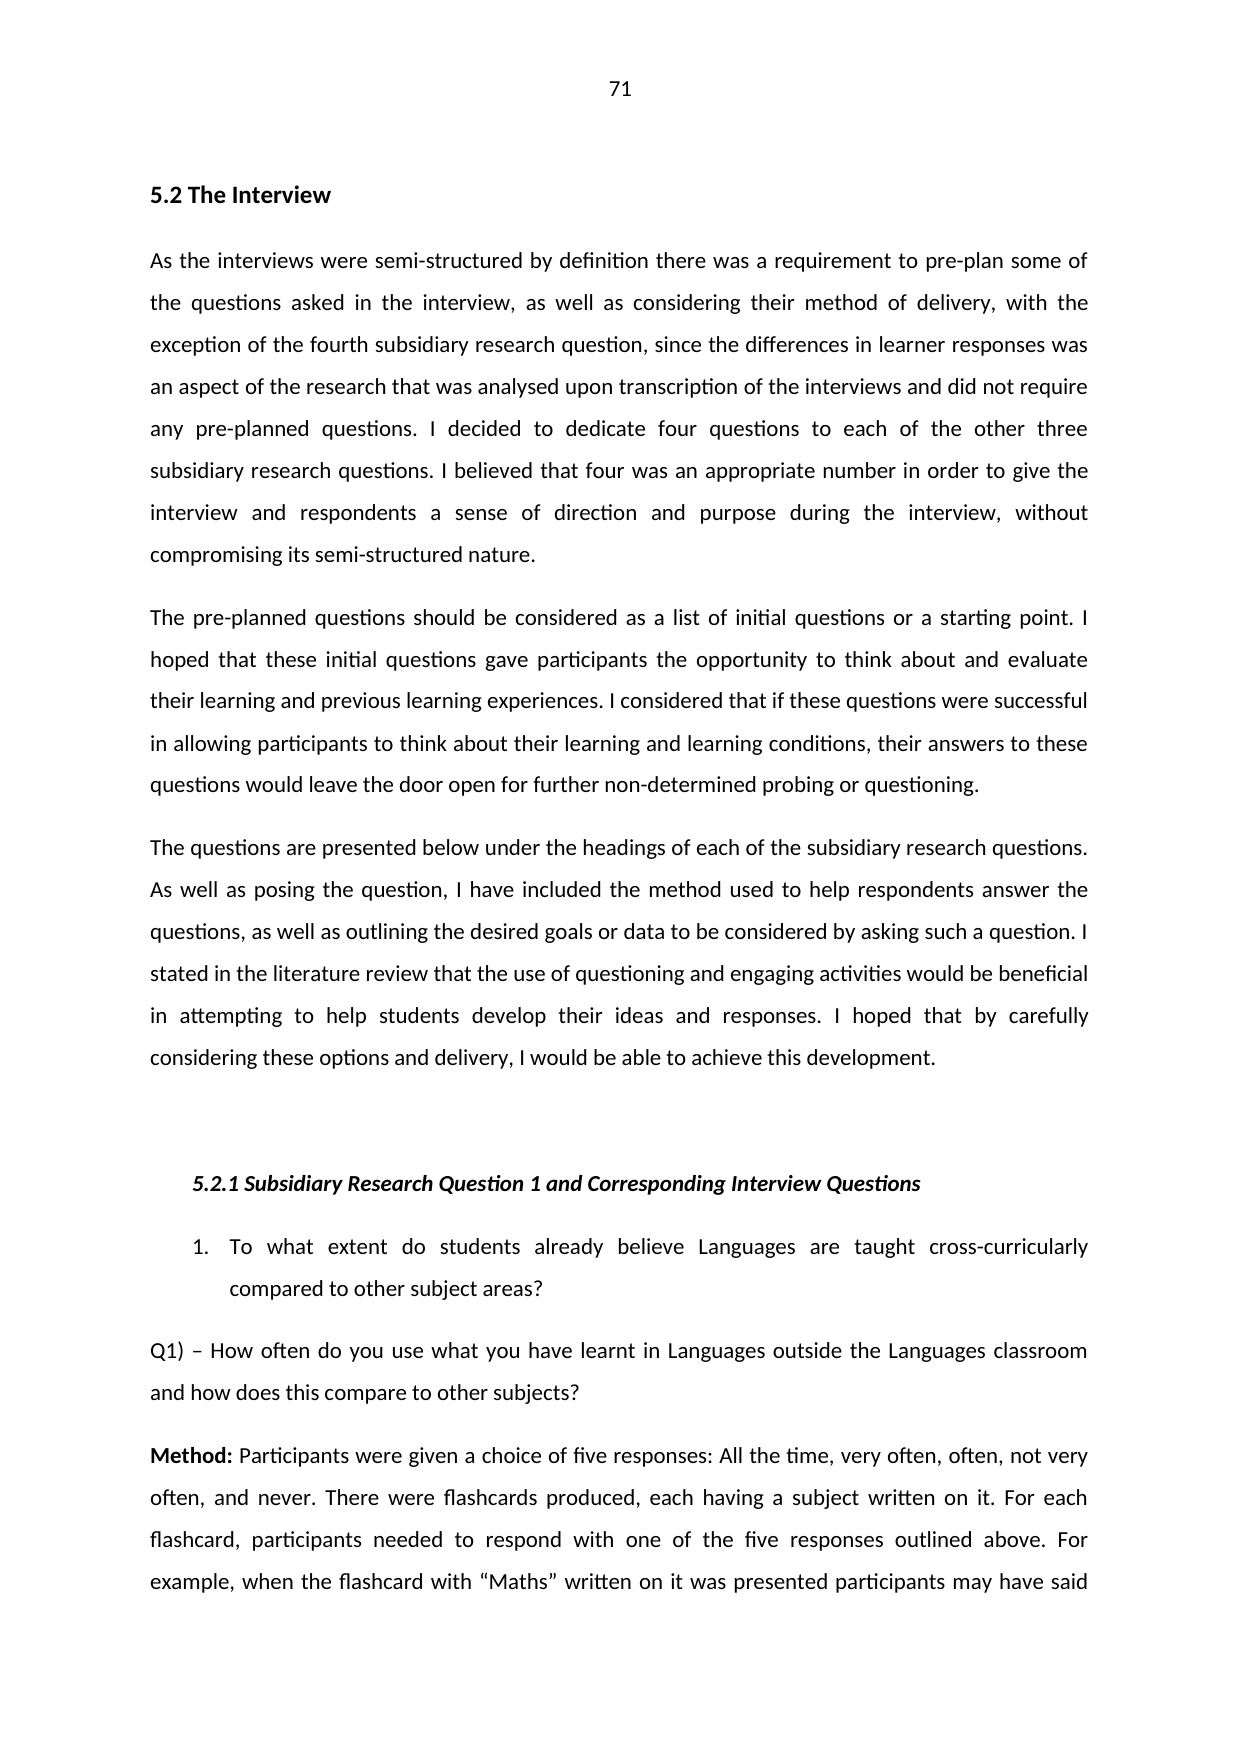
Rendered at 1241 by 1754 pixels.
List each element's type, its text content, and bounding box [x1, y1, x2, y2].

text Q1) – How often do you use what you have learnt in Languages outside the Languages classroom and how does this compare to other subjects? [150, 1337, 1090, 1407]
text The pre-planned questions should be considered as a list of initial questions or a starting point. I hoped that these initial questions gave participants the opportunity to think about and evaluate their learning and previous learning experiences. I considered that if these questions were successful in allowing participants to think about their learning and learning conditions, their answers to these questions would leave the door open for further non-determined probing or questioning. [150, 603, 1090, 799]
text As the interviews were semi-structured by definition there was a requirement to pre-plan some of the questions asked in the interview, as well as considering their method of delivery, with the exception of the fourth subsidiary research question, since the differences in learner responses was an aspect of the research that was analysed upon transcription of the interviews and did not require any pre-planned questions. I decided to dedicate four questions to each of the other three subsidiary research questions. I believed that four was an appropriate number in order to give the interview and respondents a sense of direction and purpose during the interview, without compromising its semi-structured nature. [150, 246, 1090, 568]
text The questions are presented below under the headings of each of the subsidiary research questions. As well as posing the question, I have included the method used to help respondents answer the questions, as well as outlining the desired goals or data to be considered by asking such a question. I stated in the literature review that the use of questioning and engaging activities would be beneficial in attempting to help students develop their ideas and responses. I hoped that by carefully considering these options and delivery, I would be able to achieve this development. [150, 833, 1090, 1071]
text 5.2 The Interview [150, 179, 1090, 210]
text 5.2.1 Subsidiary Research Question 1 and Corresponding Interview Questions [150, 1169, 1090, 1197]
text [150, 1441, 1090, 1595]
list To what extent do students already believe Languages are taught cross-curricularly compared to other subject areas? [192, 1232, 1090, 1302]
